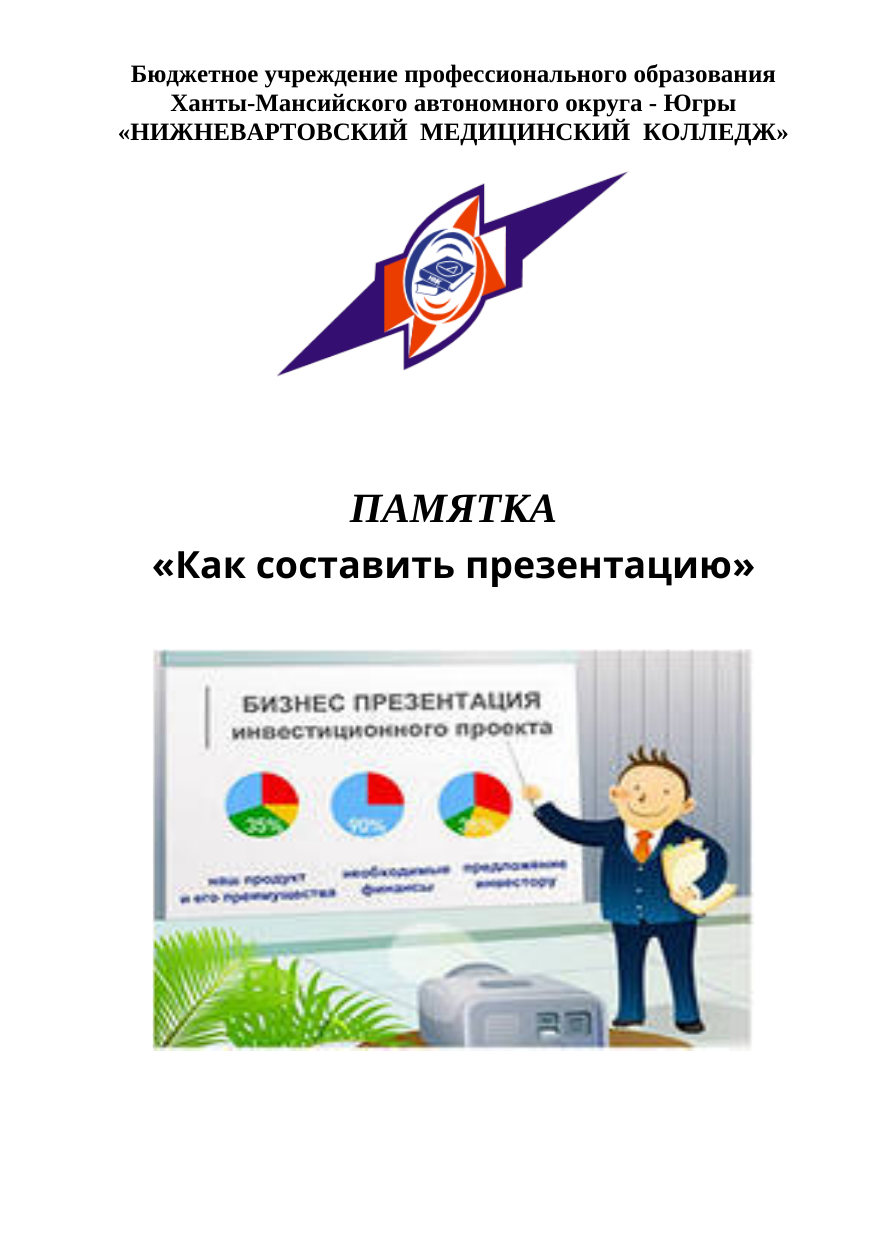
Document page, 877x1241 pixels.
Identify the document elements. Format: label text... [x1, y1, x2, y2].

text ПАМЯТКА [89, 483, 818, 531]
text Ханты-Мансийского автономного округа - Югры [89, 88, 818, 117]
picture [276, 171, 630, 378]
text «Как составить презентацию» [89, 538, 818, 589]
text Бюджетное учреждение профессионального образования [89, 59, 818, 88]
text «НИЖНЕВАРТОВСКИЙ МЕДИЦИНСКИЙ КОЛЛЕДЖ» [89, 117, 818, 145]
picture [152, 649, 754, 1051]
